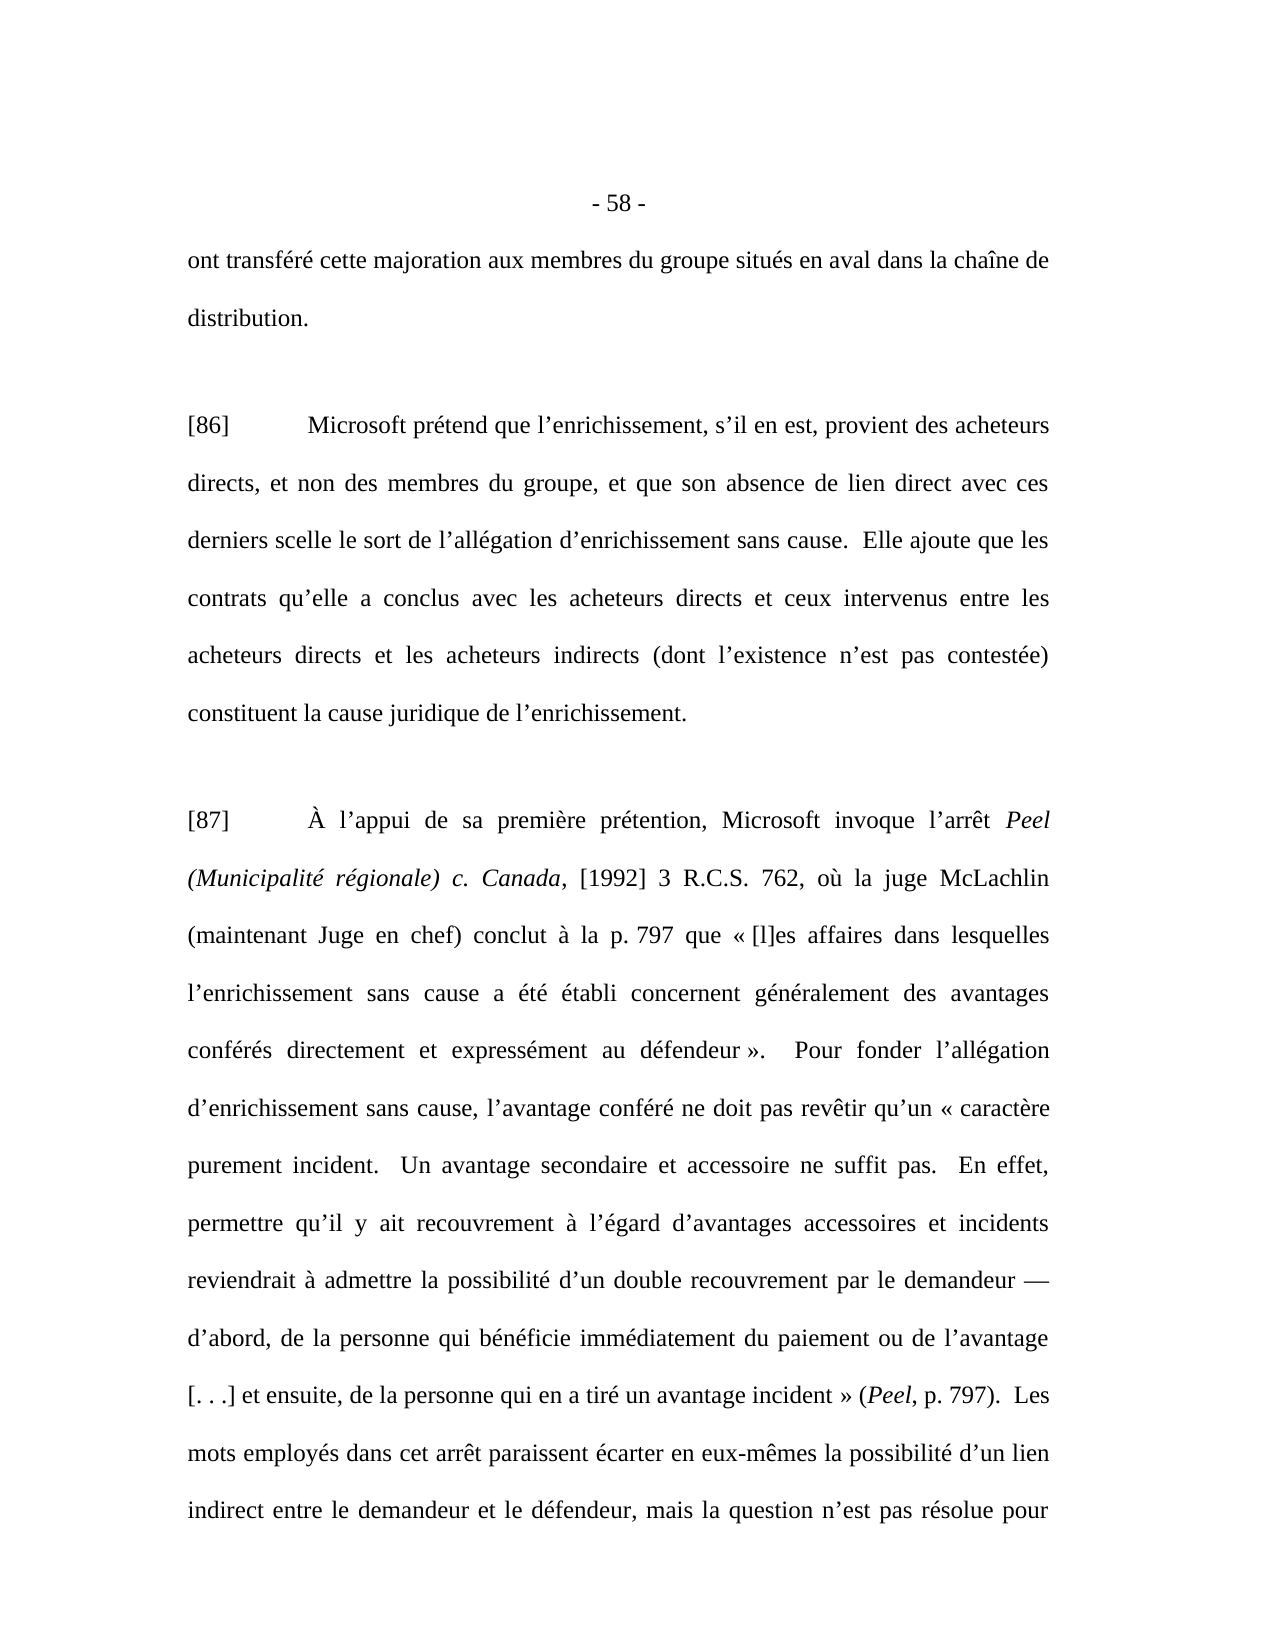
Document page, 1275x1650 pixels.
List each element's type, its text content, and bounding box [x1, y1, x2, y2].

text Microsoft prétend que l’enrichissement, s’il en est, provient des acheteurs directs, et non des membres du groupe, et que son absence de lien direct avec ces derniers scelle le sort de l’allégation d’enrichissement sans cause. Elle ajoute que les contrats qu’elle a conclus avec les acheteurs directs et ceux intervenus entre les acheteurs directs et les acheteurs indirects (dont l’existence n’est pas contestée) constituent la cause juridique de l’enrichissement. [187, 410, 1050, 726]
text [187, 245, 1050, 331]
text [187, 805, 1050, 1524]
